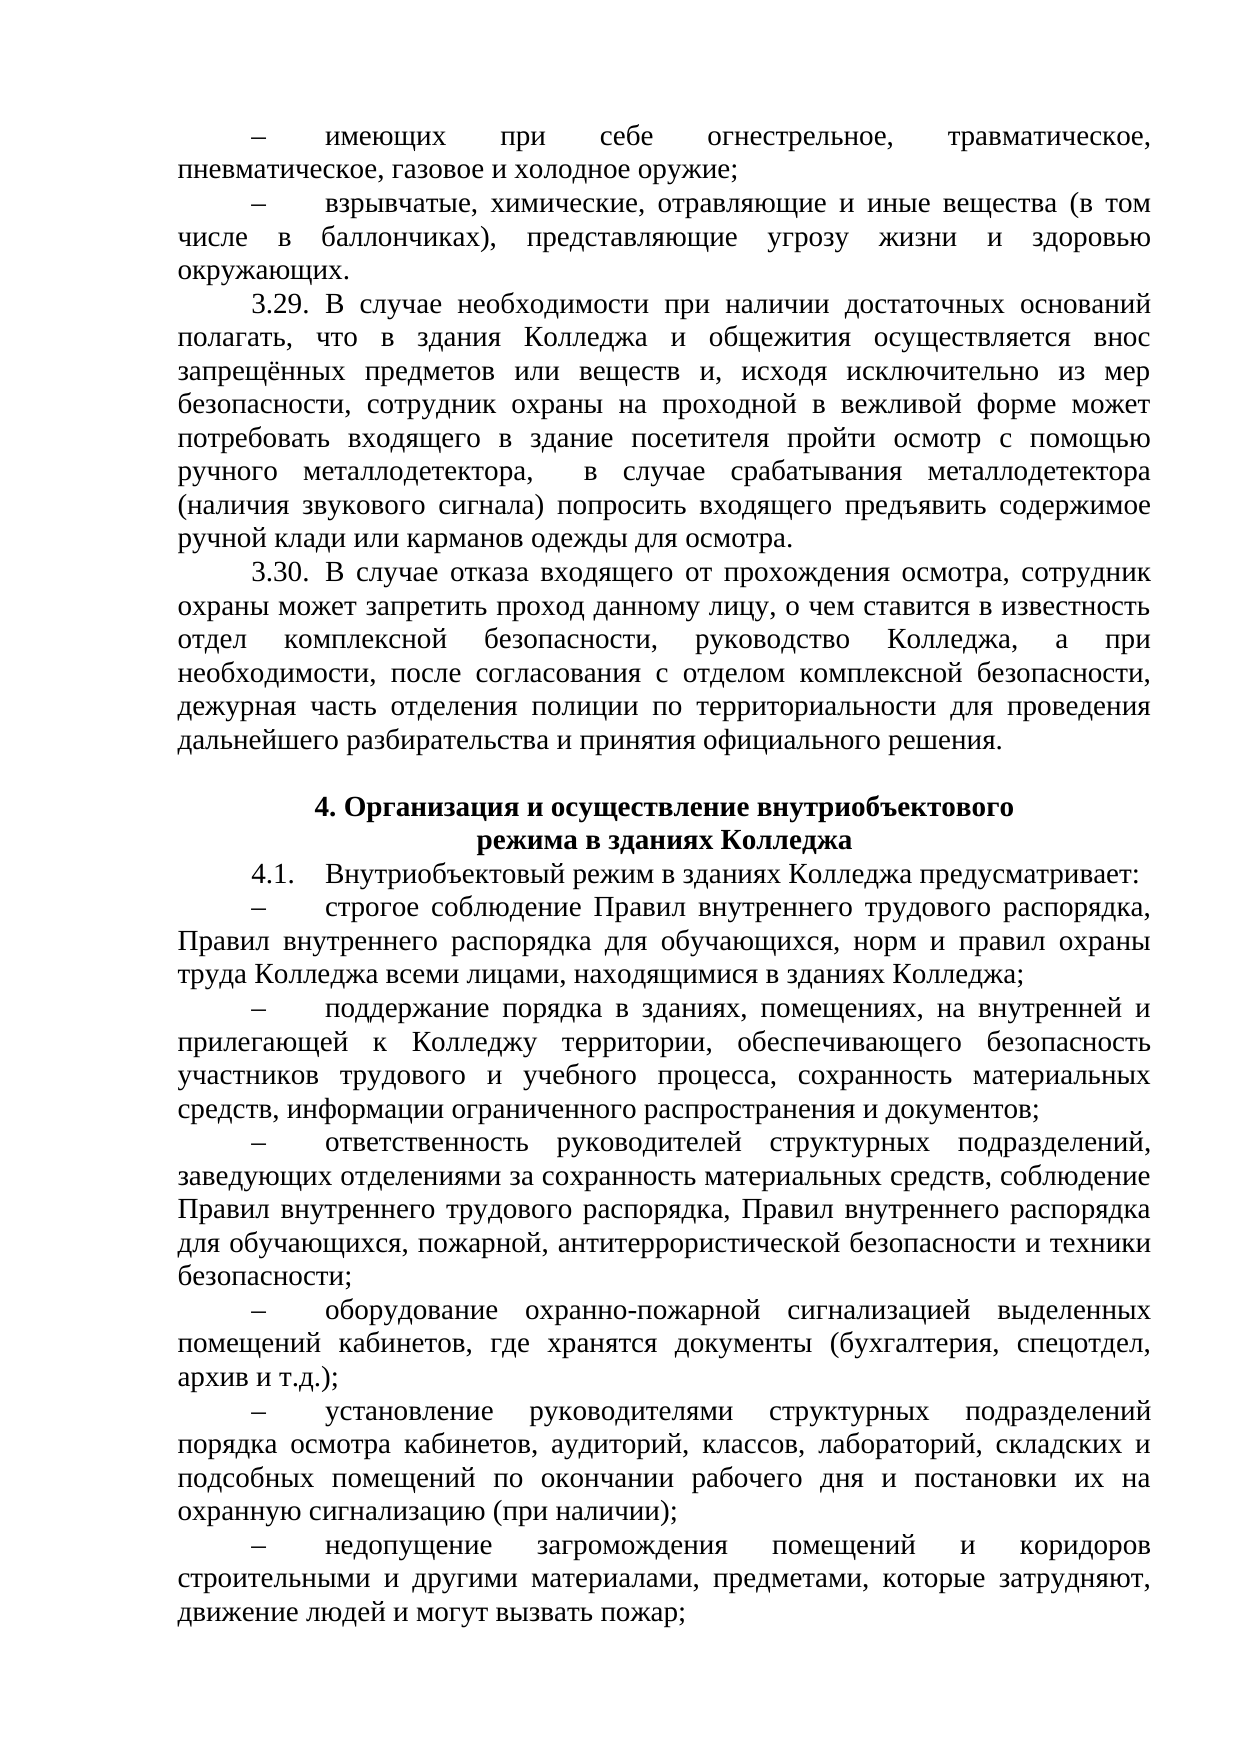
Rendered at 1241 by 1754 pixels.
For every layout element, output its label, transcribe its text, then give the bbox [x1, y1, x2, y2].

text – имеющих при себе огнестрельное, травматическое, пневматическое, газовое и холодное оружие; [177, 118, 1152, 185]
text – поддержание порядка в зданиях, помещениях, на внутренней и прилегающей к Колледжу территории, обеспечивающего безопасность участников трудового и учебного процесса, сохранность материальных средств, информации ограниченного распространения и документов; [177, 990, 1152, 1124]
text – взрывчатые, химические, отравляющие и иные вещества (в том числе в баллончиках), представляющие угрозу жизни и здоровью окружающих. [177, 185, 1152, 286]
text 3.30. В случае отказа входящего от прохождения осмотра, сотрудник охраны может запретить проход данному лицу, о чем ставится в известность отдел комплексной безопасности, руководство Колледжа, а при необходимости, после согласования с отделом комплексной безопасности, дежурная часть отделения полиции по территориальности для проведения дальнейшего разбирательства и принятия официального решения. [177, 554, 1152, 755]
text режима в зданиях Колледжа [177, 822, 1152, 856]
text 4.1. Внутриобъектовый режим в зданиях Колледжа предусматривает: [177, 856, 1152, 889]
text – ответственность руководителей структурных подразделений, заведующих отделениями за сохранность материальных средств, соблюдение Правил внутреннего трудового распорядка, Правил внутреннего распорядка для обучающихся, пожарной, антитеррористической безопасности и техники безопасности; [177, 1124, 1152, 1292]
text – недопущение загромождения помещений и коридоров строительными и другими материалами, предметами, которые затрудняют, движение людей и могут вызвать пожар; [177, 1527, 1152, 1627]
text 4. Организация и осуществление внутриобъектового [177, 789, 1152, 822]
text – строгое соблюдение Правил внутреннего трудового распорядка, Правил внутреннего распорядка для обучающихся, норм и правил охраны труда Колледжа всеми лицами, находящимися в зданиях Колледжа; [177, 889, 1152, 990]
text – оборудование охранно-пожарной сигнализацией выделенных помещений кабинетов, где хранятся документы (бухгалтерия, спецотдел, архив и т.д.); [177, 1292, 1152, 1393]
text 3.29. В случае необходимости при наличии достаточных оснований полагать, что в здания Колледжа и общежития осуществляется внос запрещённых предметов или веществ и, исходя исключительно из мер безопасности, сотрудник охраны на проходной в вежливой форме может потребовать входящего в здание посетителя пройти осмотр с помощью ручного металлодетектора, в случае срабатывания металлодетектора (наличия звукового сигнала) попросить входящего предъявить содержимое ручной клади или карманов одежды для осмотра. [177, 286, 1152, 554]
text – установление руководителями структурных подразделений порядка осмотра кабинетов, аудиторий, классов, лабораторий, складских и подсобных помещений по окончании рабочего дня и постановки их на охранную сигнализацию (при наличии); [177, 1393, 1152, 1527]
